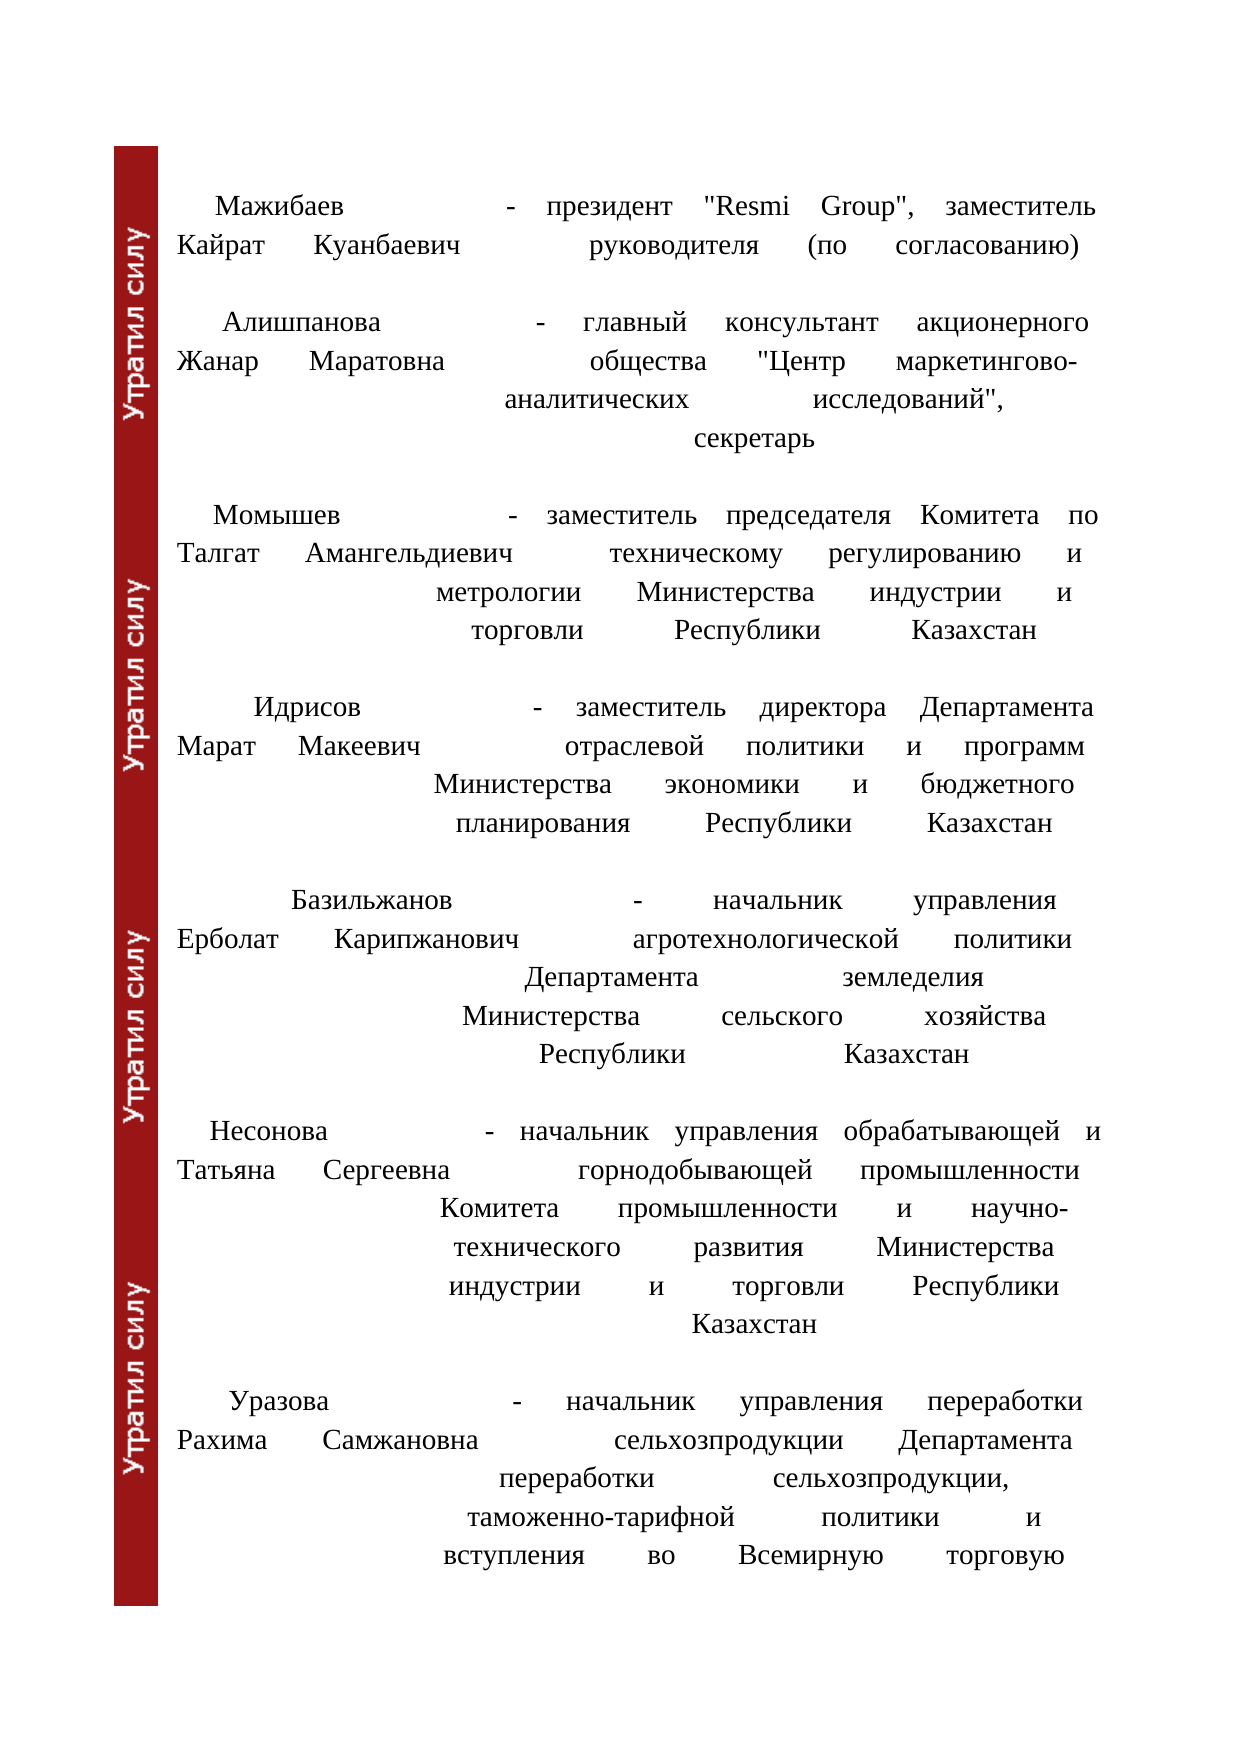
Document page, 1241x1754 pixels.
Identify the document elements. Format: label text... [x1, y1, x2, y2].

picture [114, 1571, 158, 1606]
picture [114, 146, 158, 150]
